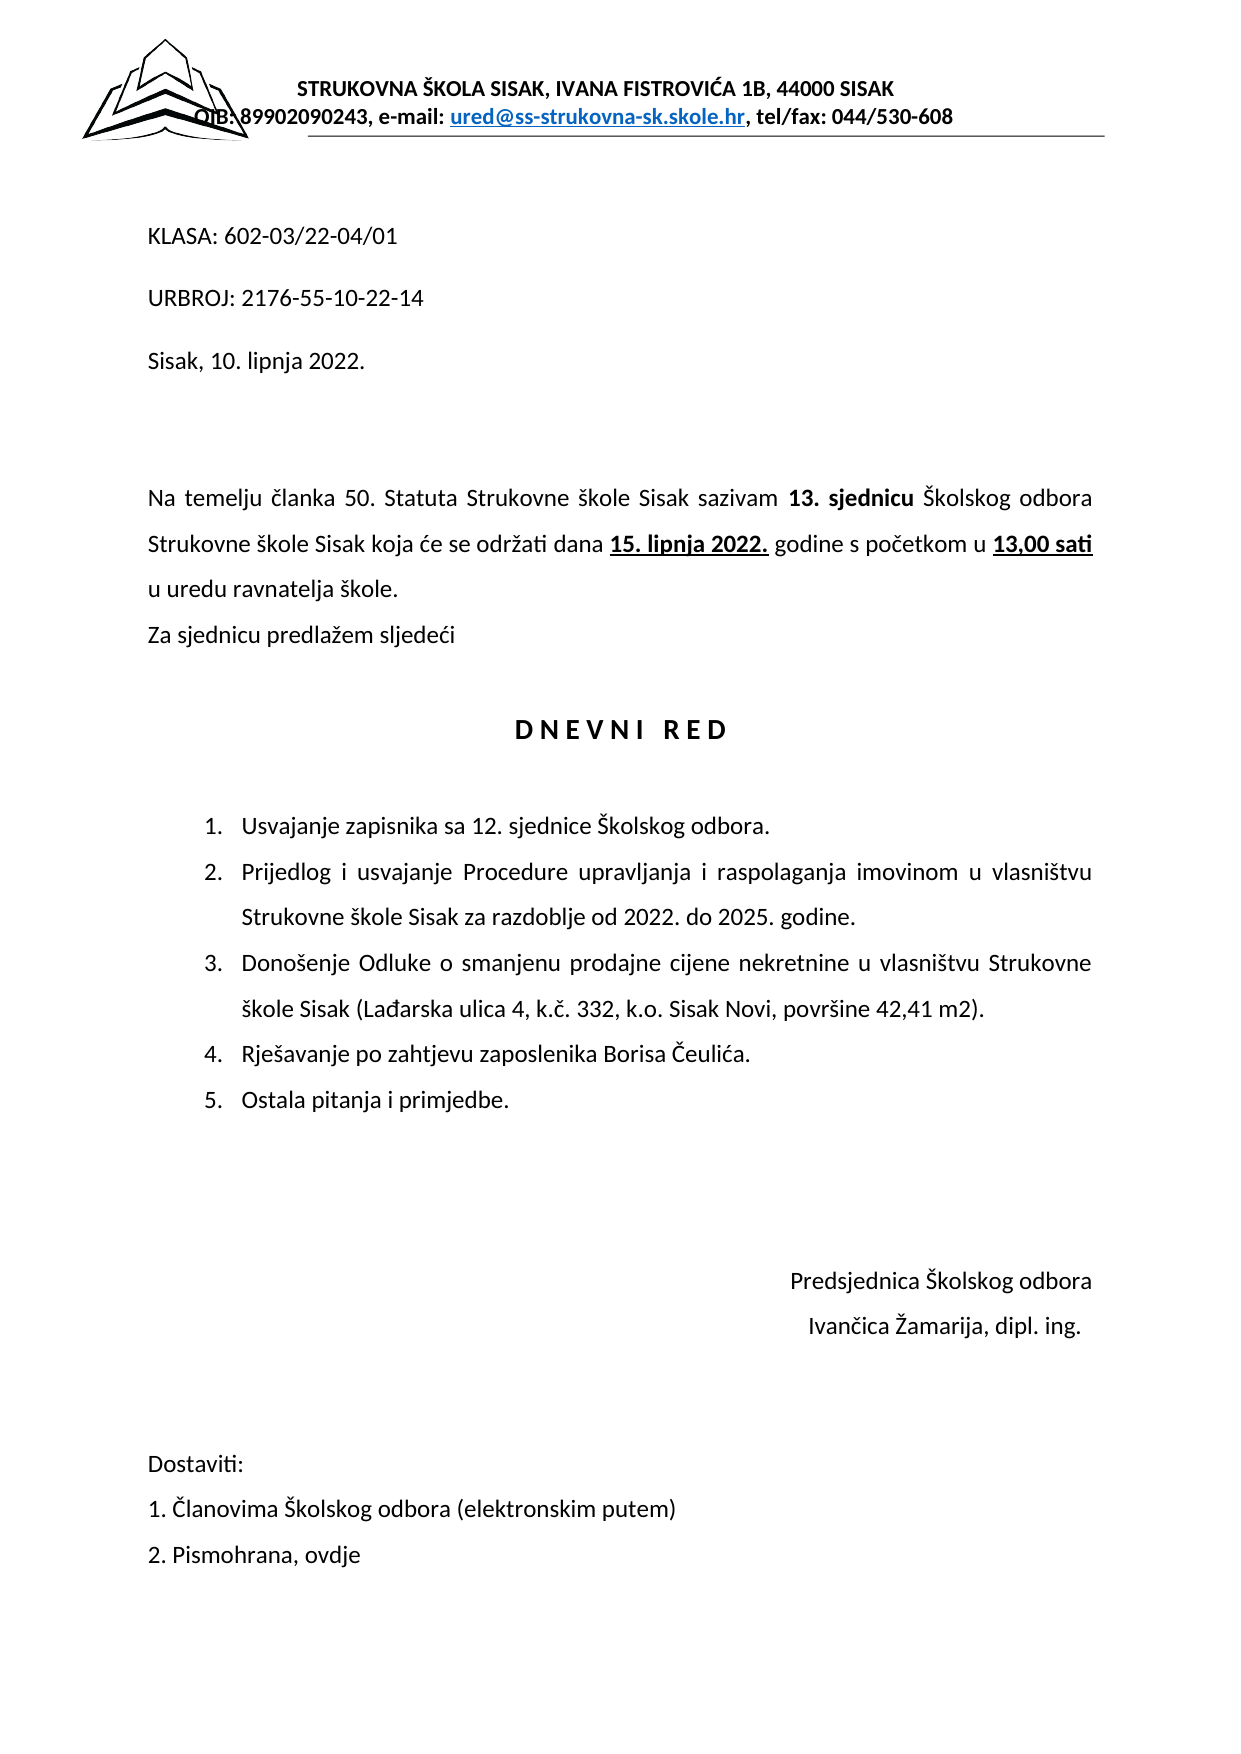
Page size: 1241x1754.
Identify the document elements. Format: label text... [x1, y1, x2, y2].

text Predsjednica Školskog odbora [148, 1265, 1093, 1295]
list Ostala pitanja i primjedbe. [204, 1084, 1093, 1115]
text 2. Pismohrana, ovdje [148, 1539, 1093, 1570]
list Donošenje Odluke o smanjenu prodajne cijene nekretnine u vlasništvu Strukovne škole Sisak (Lađarska ulica 4, k.č. 332, k.o. Sisak Novi, površine 42,41 m2). [204, 947, 1093, 1023]
list Rješavanje po zahtjevu zaposlenika Borisa Čeulića. [204, 1039, 1093, 1069]
text Ivančica Žamarija, dipl. ing. [148, 1311, 1093, 1341]
list Prijedlog i usvajanje Procedure upravljanja i raspolaganja imovinom u vlasništvu Strukovne škole Sisak za razdoblje od 2022. do 2025. godine. [204, 856, 1093, 932]
text KLASA: 602-03/22-04/01 [148, 220, 1093, 251]
text Dostaviti: [148, 1448, 1093, 1478]
text 1. Članovima Školskog odbora (elektronskim putem) [148, 1493, 1093, 1524]
text Sisak, 10. lipnja 2022. [148, 345, 1093, 376]
text D N E V N I R E D [148, 711, 1093, 746]
text Na temelju članka 50. Statuta Strukovne škole Sisak sazivam 13. sjednicu Školskog odbora Strukovne škole Sisak koja će se održati dana 15. lipnja 2022. godine s početkom u 13,00 sati u uredu ravnatelja škole. [148, 482, 1093, 604]
text Za sjednicu predlažem sljedeći [148, 619, 1093, 650]
text URBROJ: 2176-55-10-22-14 [148, 283, 1093, 313]
picture [73, 31, 259, 151]
list Usvajanje zapisnika sa 12. sjednice Školskog odbora. [204, 810, 1093, 841]
